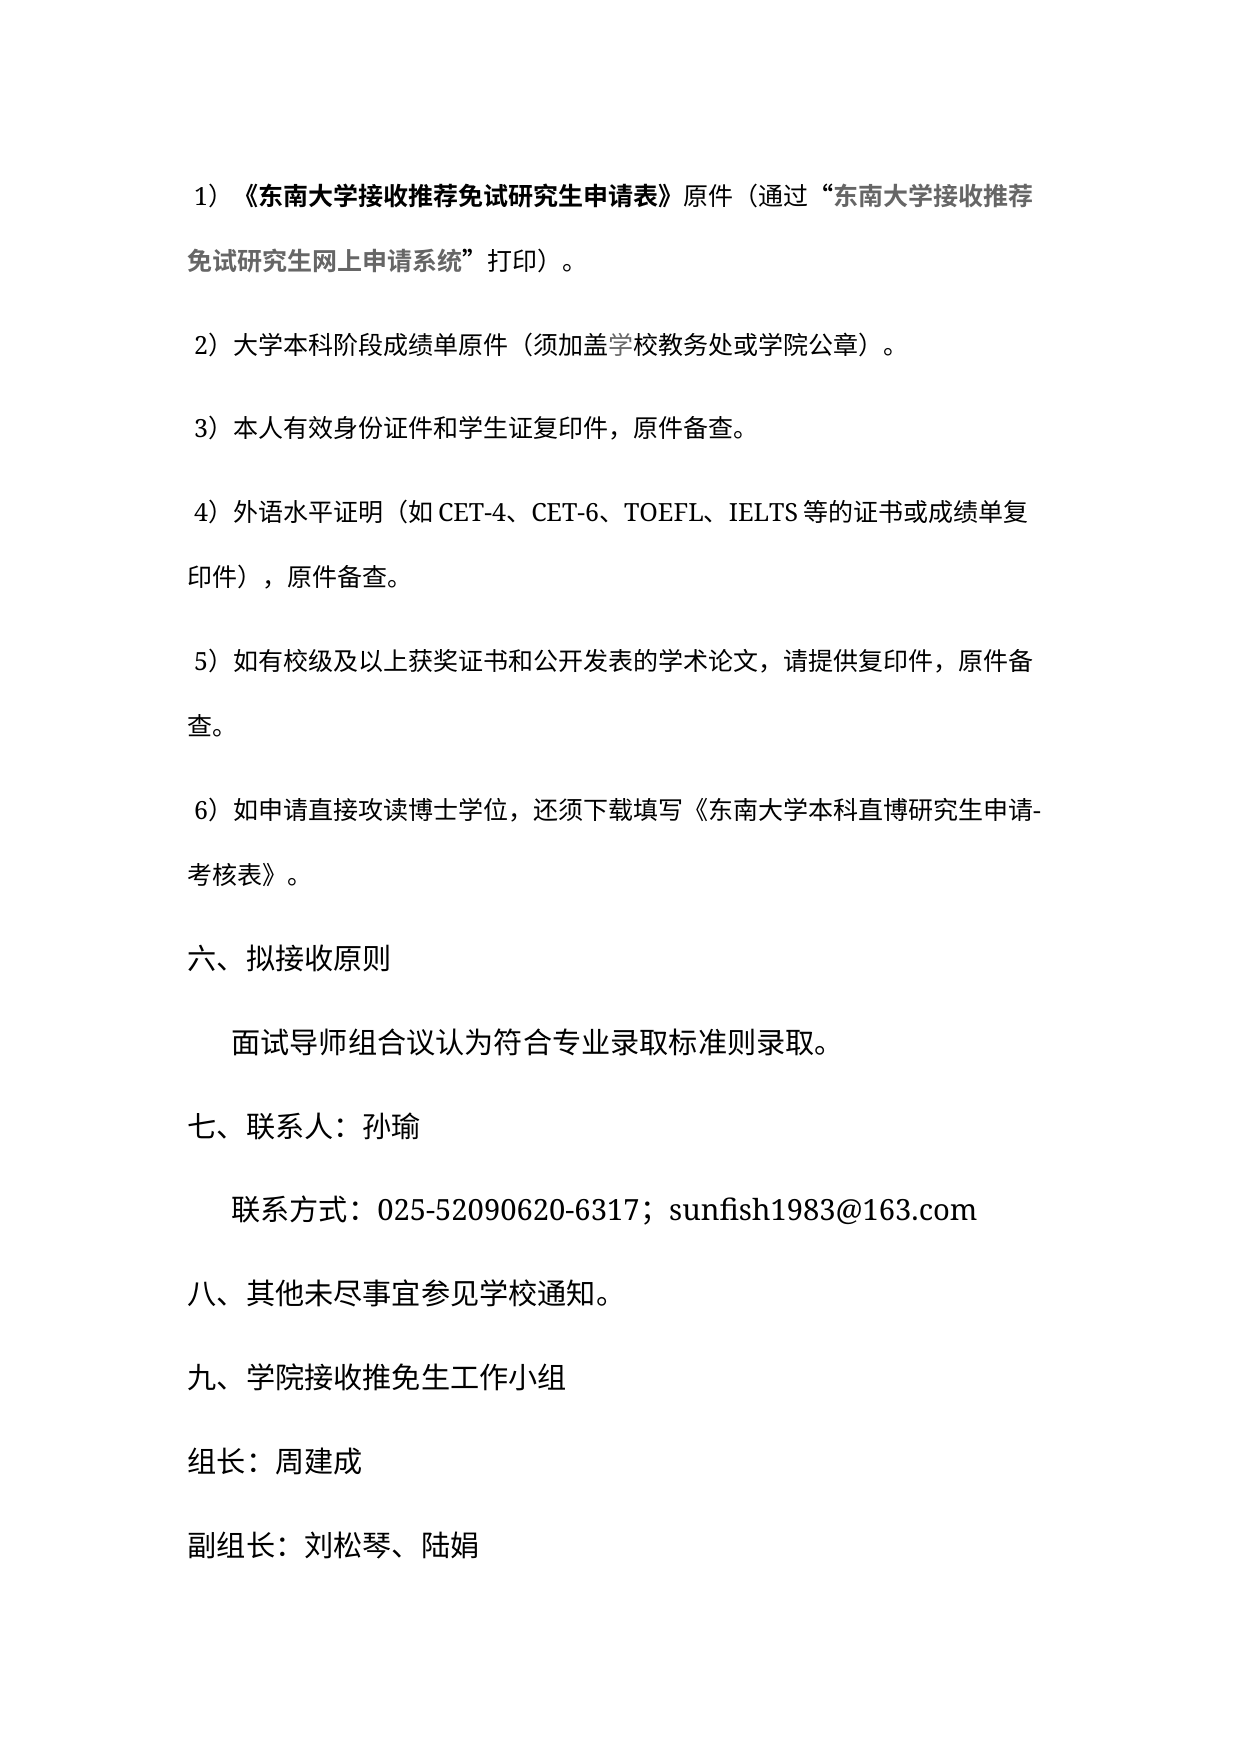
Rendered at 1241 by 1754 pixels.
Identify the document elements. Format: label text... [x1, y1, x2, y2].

text 5）如有校级及以上获奖证书和公开发表的学术论文，请提供复印件，原件备查。 [187, 627, 1053, 757]
text 联系方式：025-52090620-6317；sunfish1983@163.com [187, 1176, 1053, 1241]
text 六、拟接收原则 [187, 924, 1053, 989]
text 4）外语水平证明（如CET-4、CET-6、TOEFL、IELTS等的证书或成绩单复印件），原件备查。 [187, 478, 1053, 608]
text 6）如申请直接攻读博士学位，还须下载填写《东南大学本科直博研究生申请-考核表》。 [187, 776, 1053, 906]
text 九、学院接收推免生工作小组 [187, 1343, 1053, 1408]
text 七、联系人：孙瑜 [187, 1092, 1053, 1157]
text 组长：周建成 [187, 1427, 1053, 1492]
text 八、其他未尽事宜参见学校通知。 [187, 1259, 1053, 1324]
text 3）本人有效身份证件和学生证复印件，原件备查。 [187, 394, 1053, 459]
text 1）《东南大学接收推荐免试研究生申请表》原件（通过“东南大学接收推荐免试研究生网上申请系统”打印）。 [187, 162, 1053, 292]
text 面试导师组合议认为符合专业录取标准则录取。 [187, 1008, 1053, 1073]
text 2）大学本科阶段成绩单原件（须加盖学校教务处或学院公章）。 [187, 311, 1053, 376]
text 副组长：刘松琴、陆娟 [187, 1511, 1053, 1576]
